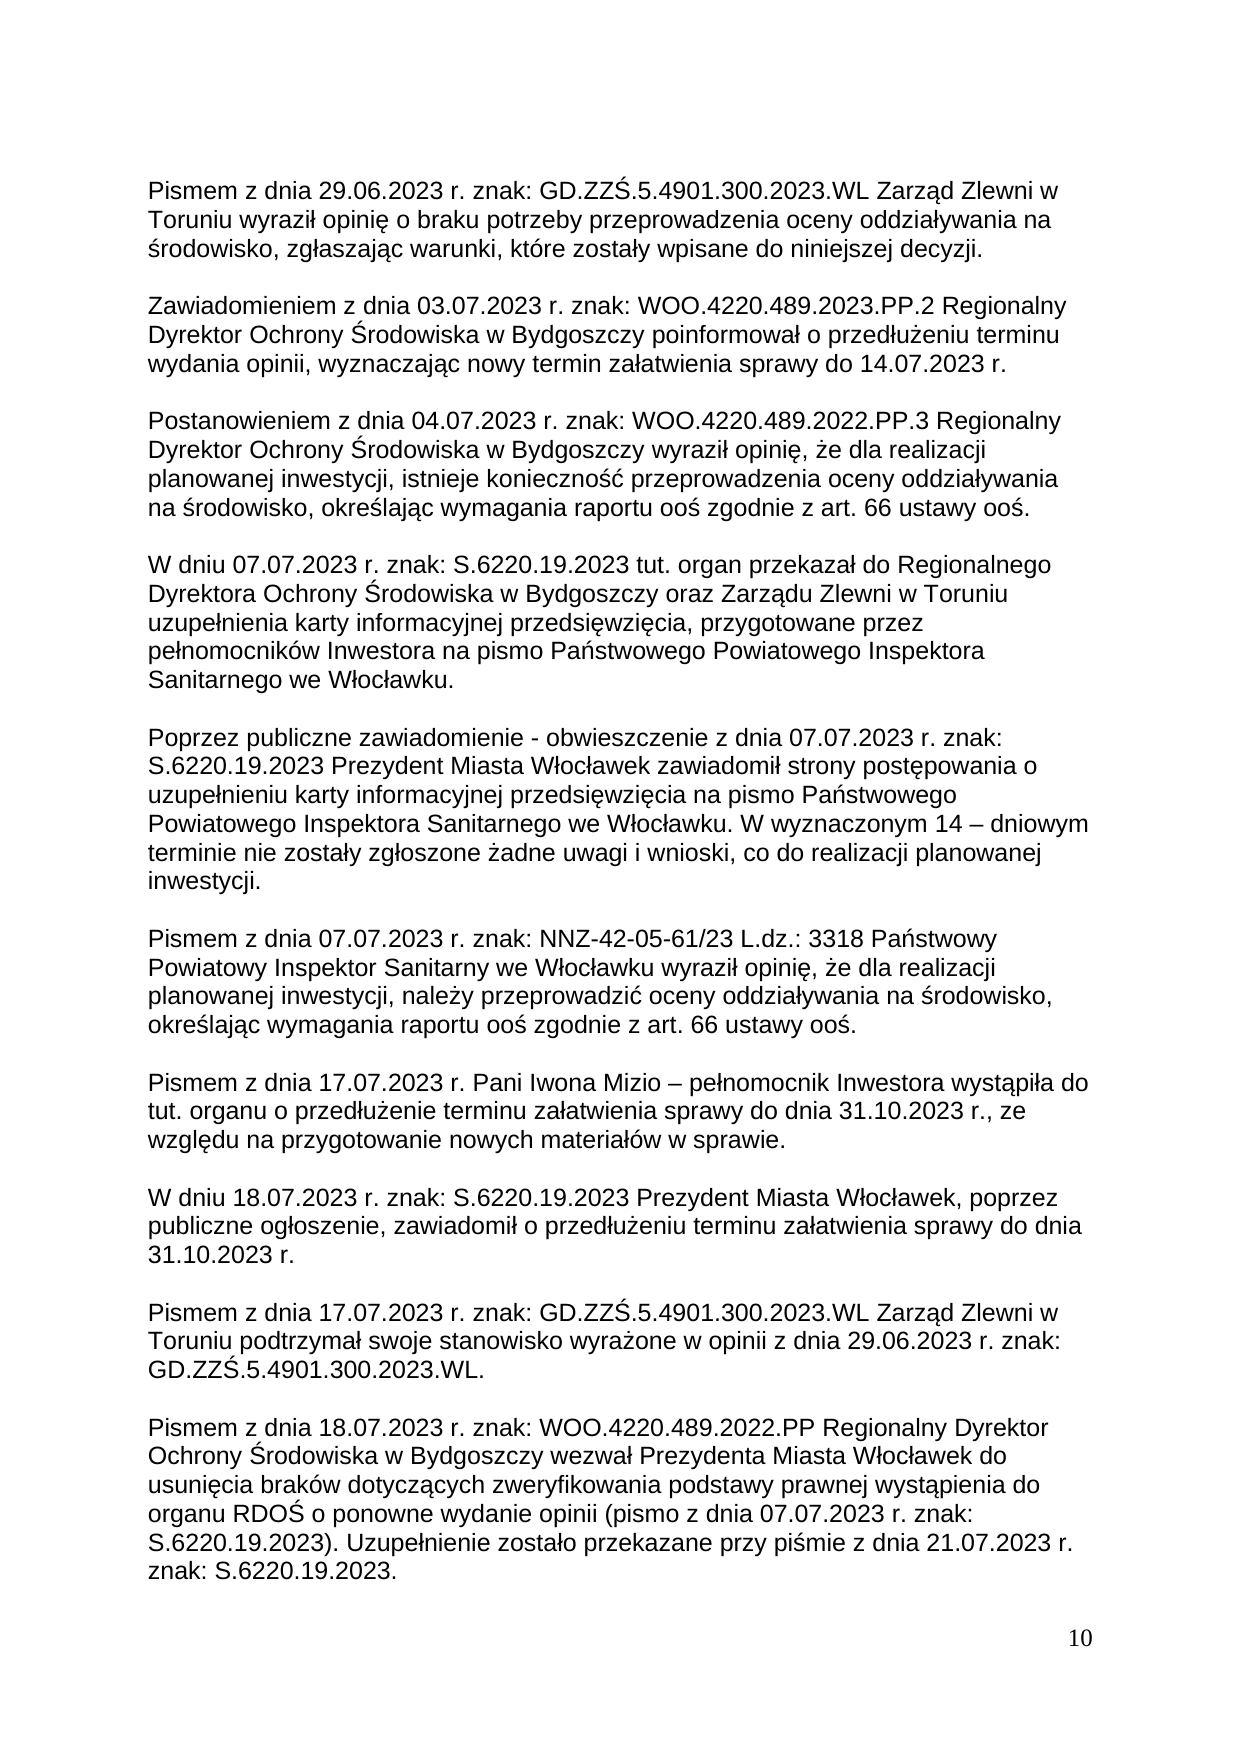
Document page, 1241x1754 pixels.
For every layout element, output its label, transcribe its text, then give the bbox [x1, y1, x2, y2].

text Pismem z dnia 07.07.2023 r. znak: NNZ-42-05-61/23 L.dz.: 3318 Państwowy Powiatowy Inspektor Sanitarny we Włocławku wyraził opinię, że dla realizacji planowanej inwestycji, należy przeprowadzić oceny oddziaływania na środowisko, określając wymagania raportu ooś zgodnie z art. 66 ustawy ooś. [148, 924, 1093, 1039]
text Postanowieniem z dnia 04.07.2023 r. znak: WOO.4220.489.2022.PP.3 Regionalny Dyrektor Ochrony Środowiska w Bydgoszczy wyraził opinię, że dla realizacji planowanej inwestycji, istnieje konieczność przeprowadzenia oceny oddziaływania na środowisko, określając wymagania raportu ooś zgodnie z art. 66 ustawy ooś. [148, 406, 1093, 521]
text Pismem z dnia 17.07.2023 r. znak: GD.ZZŚ.5.4901.300.2023.WL Zarząd Zlewni w Toruniu podtrzymał swoje stanowisko wyrażone w opinii z dnia 29.06.2023 r. znak: GD.ZZŚ.5.4901.300.2023.WL. [148, 1298, 1093, 1384]
text Pismem z dnia 17.07.2023 r. Pani Iwona Mizio – pełnomocnik Inwestora wystąpiła do tut. organu o przedłużenie terminu załatwienia sprawy do dnia 31.10.2023 r., ze względu na przygotowanie nowych materiałów w sprawie. [148, 1068, 1093, 1154]
text W dniu 18.07.2023 r. znak: S.6220.19.2023 Prezydent Miasta Włocławek, poprzez publiczne ogłoszenie, zawiadomił o przedłużeniu terminu załatwienia sprawy do dnia 31.10.2023 r. [148, 1183, 1093, 1269]
text Poprzez publiczne zawiadomienie - obwieszczenie z dnia 07.07.2023 r. znak: S.6220.19.2023 Prezydent Miasta Włocławek zawiadomił strony postępowania o uzupełnieniu karty informacyjnej przedsięwzięcia na pismo Państwowego Powiatowego Inspektora Sanitarnego we Włocławku. W wyznaczonym 14 – dniowym terminie nie zostały zgłoszone żadne uwagi i wnioski, co do realizacji planowanej inwestycji. [148, 723, 1093, 895]
text Pismem z dnia 29.06.2023 r. znak: GD.ZZŚ.5.4901.300.2023.WL Zarząd Zlewni w Toruniu wyraził opinię o braku potrzeby przeprowadzenia oceny oddziaływania na środowisko, zgłaszając warunki, które zostały wpisane do niniejszej decyzji. [148, 176, 1093, 263]
text Zawiadomieniem z dnia 03.07.2023 r. znak: WOO.4220.489.2023.PP.2 Regionalny Dyrektor Ochrony Środowiska w Bydgoszczy poinformował o przedłużeniu terminu wydania opinii, wyznaczając nowy termin załatwienia sprawy do 14.07.2023 r. [148, 291, 1093, 378]
text Pismem z dnia 18.07.2023 r. znak: WOO.4220.489.2022.PP Regionalny Dyrektor Ochrony Środowiska w Bydgoszczy wezwał Prezydenta Miasta Włocławek do usunięcia braków dotyczących zweryfikowania podstawy prawnej wystąpienia do organu RDOŚ o ponowne wydanie opinii (pismo z dnia 07.07.2023 r. znak: S.6220.19.2023). Uzupełnienie zostało przekazane przy piśmie z dnia 21.07.2023 r. znak: S.6220.19.2023. [148, 1413, 1093, 1585]
text W dniu 07.07.2023 r. znak: S.6220.19.2023 tut. organ przekazał do Regionalnego Dyrektora Ochrony Środowiska w Bydgoszczy oraz Zarządu Zlewni w Toruniu uzupełnienia karty informacyjnej przedsięwzięcia, przygotowane przez pełnomocników Inwestora na pismo Państwowego Powiatowego Inspektora Sanitarnego we Włocławku. [148, 550, 1093, 694]
